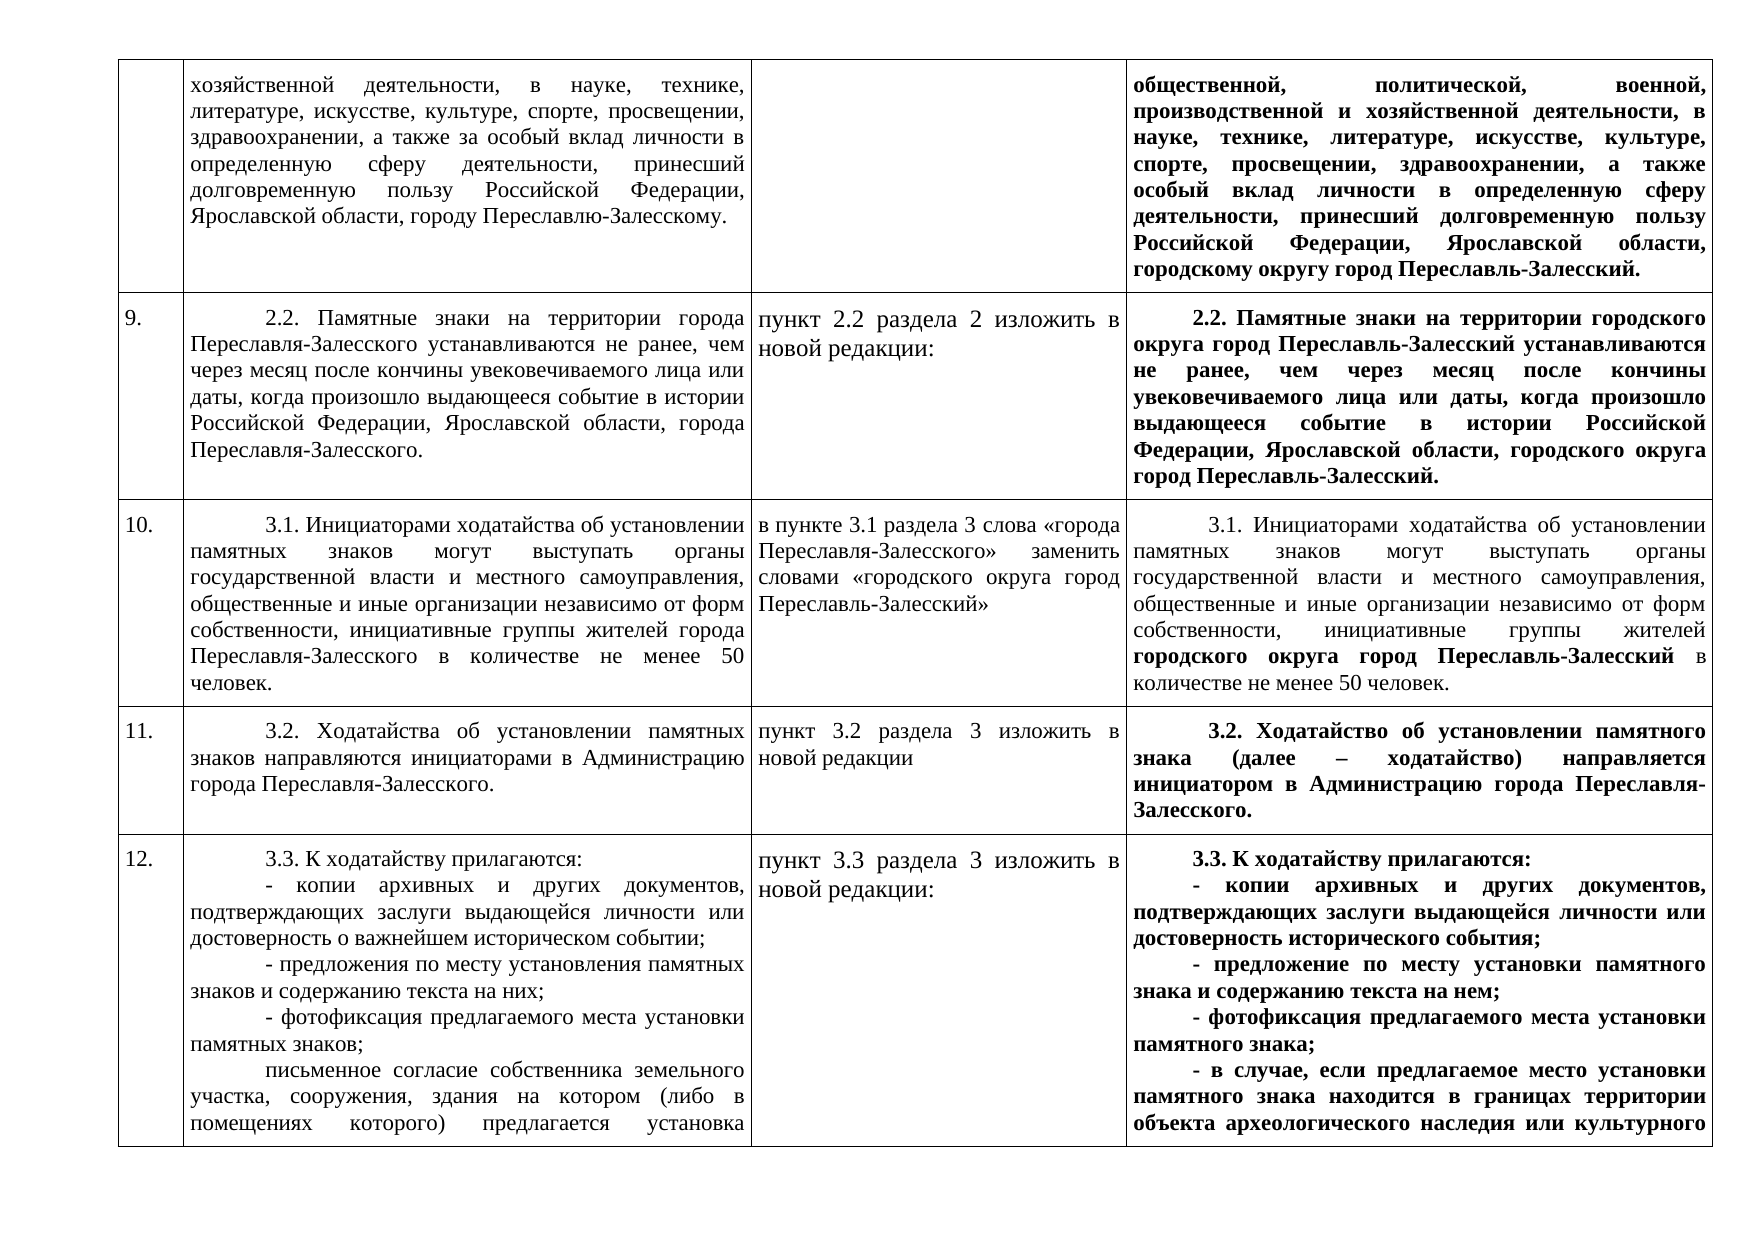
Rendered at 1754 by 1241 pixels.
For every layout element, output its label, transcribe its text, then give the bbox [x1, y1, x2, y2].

table_cell 10. [119, 500, 183, 706]
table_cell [184, 60, 751, 292]
table_cell 3.1. Инициаторами ходатайства об установлении памятных знаков могут выступать органы государственной власти и местного самоуправления, общественные и иные организации независимо от форм собственности, инициативные группы жителей города Переславля-Залесского в количестве не менее 50 человек. [184, 500, 751, 706]
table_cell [1127, 835, 1712, 1146]
table_cell 2.2. Памятные знаки на территории города Переславля-Залесского устанавливаются не ранее, чем через месяц после кончины увековечиваемого лица или даты, когда произошло выдающееся событие в истории Российской Федерации, Ярославской области, города Переславля-Залесского. [184, 293, 751, 499]
table_cell пункт 3.2 раздела 3 изложить в новой редакции [752, 707, 1126, 833]
table_cell 11. [119, 707, 183, 833]
table_cell 9. [119, 293, 183, 499]
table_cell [184, 835, 751, 1146]
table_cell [1127, 60, 1712, 292]
table_cell пункт 2.2 раздела 2 изложить в новой редакции: [752, 293, 1126, 499]
table_cell 8. [119, 60, 183, 292]
table_cell 3.2. Ходатайство об установлении памятного знака (далее – ходатайство) направляется инициатором в Администрацию города Переславля-Залесского. [1127, 707, 1712, 833]
table_cell 3.1. Инициаторами ходатайства об установлении памятных знаков могут выступать органы государственной власти и местного самоуправления, общественные и иные организации независимо от форм собственности, инициативные группы жителей городского округа город Переславль-Залесский в количестве не менее 50 человек. [1127, 500, 1712, 706]
table_cell в пункте 3.1 раздела 3 слова «города Переславля-Залесского» заменить словами «городского округа город Переславль-Залесский» [752, 500, 1126, 706]
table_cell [752, 60, 1126, 292]
table_cell 12. [119, 835, 183, 1146]
table_cell 3.2. Ходатайства об установлении памятных знаков направляются инициаторами в Администрацию города Переславля-Залесского. [184, 707, 751, 833]
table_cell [752, 835, 1126, 1146]
table_cell 2.2. Памятные знаки на территории городского округа город Переславль-Залесский устанавливаются не ранее, чем через месяц после кончины увековечиваемого лица или даты, когда произошло выдающееся событие в истории Российской Федерации, Ярославской области, городского округа город Переславль-Залесский. [1127, 293, 1712, 499]
